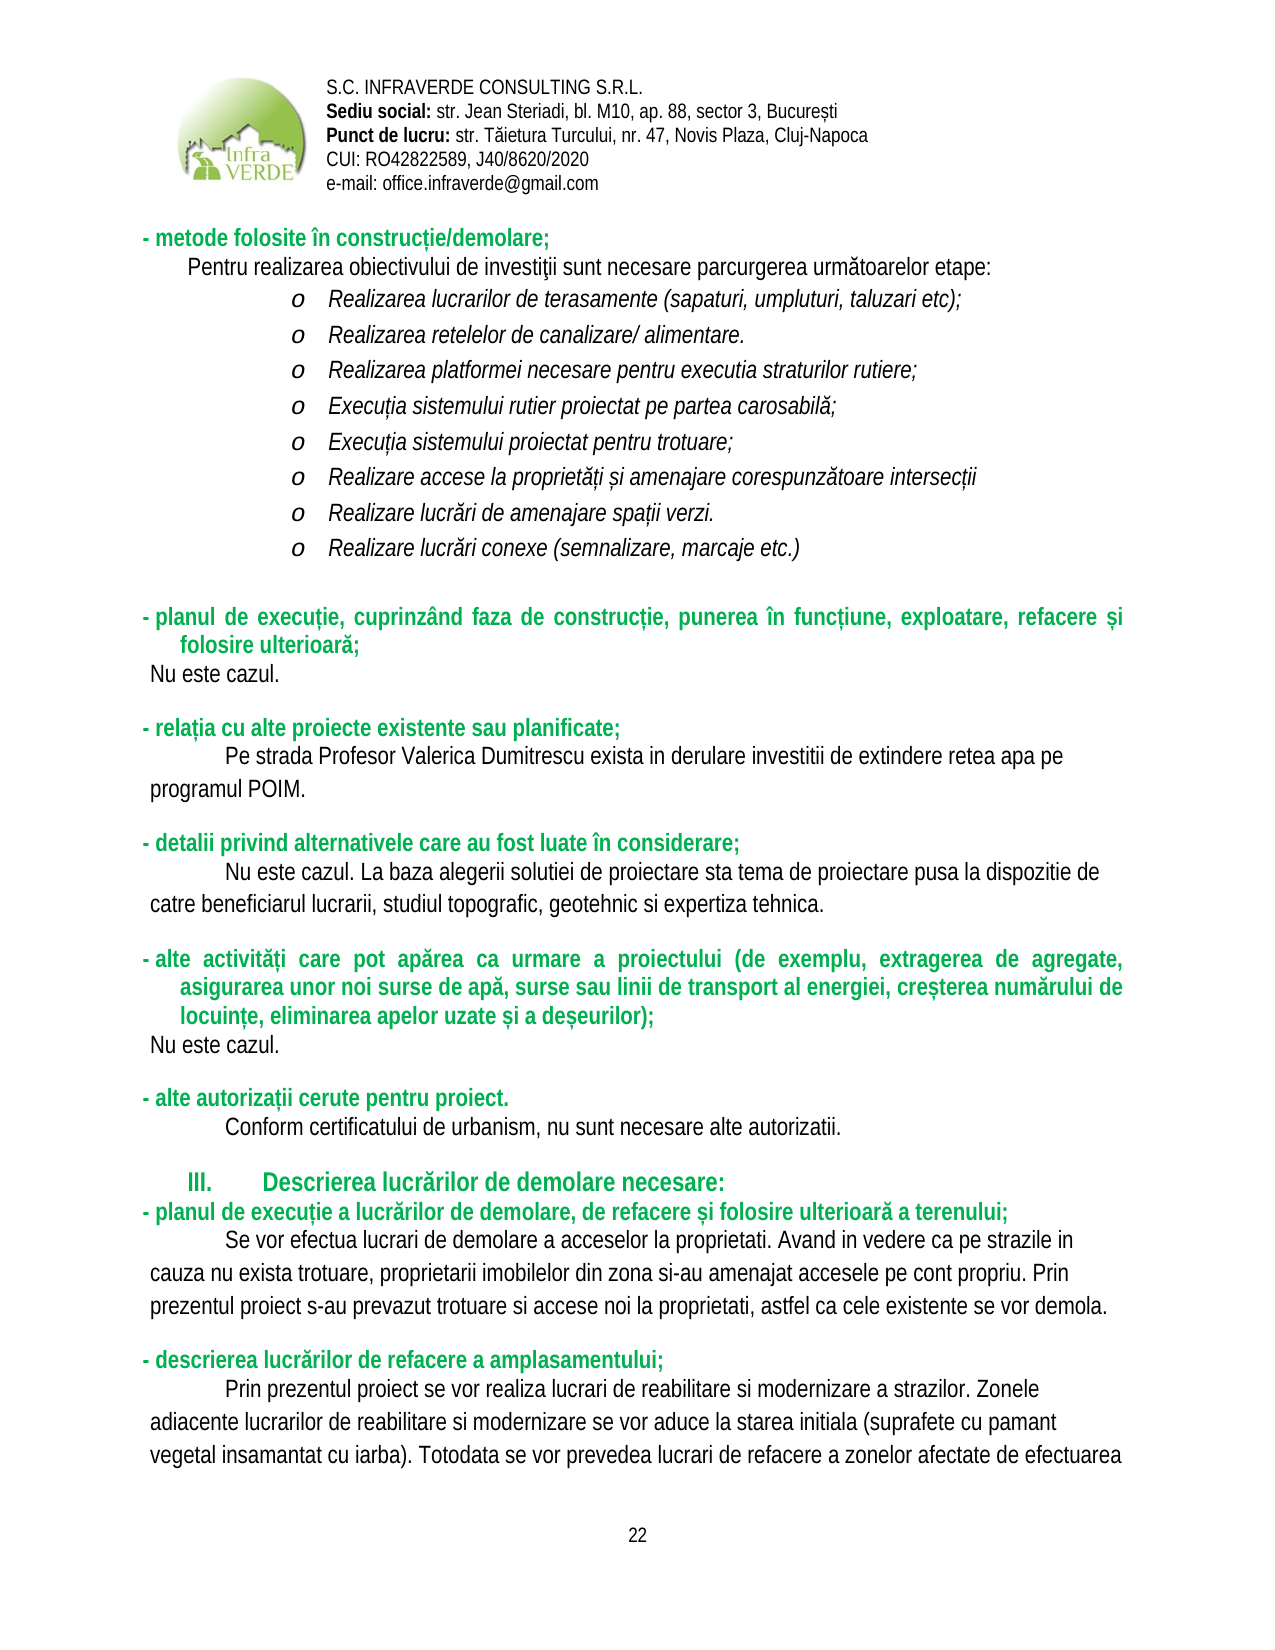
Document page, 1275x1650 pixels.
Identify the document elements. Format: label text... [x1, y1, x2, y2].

text Conform certificatului de urbanism, nu sunt necesare alte autorizatii. [150, 1112, 1125, 1141]
text Se vor efectua lucrari de demolare a acceselor la proprietati. Avand in vedere ca pe strazile in cauza nu exista trotuare, proprietarii imobilelor din zona si-au amenajat accesele pe cont propriu. Prin prezentul proiect s-au prevazut trotuare si accese noi la proprietati, astfel ca cele existente se vor demola. [150, 1226, 1125, 1320]
picture [176, 76, 308, 189]
list Execuția sistemului rutier proiectat pe partea carosabilă; [291, 391, 1125, 422]
list Realizare accese la proprietăți și amenajare corespunzătoare intersecții [291, 462, 1125, 493]
list Realizarea lucrarilor de terasamente (sapaturi, umpluturi, taluzari etc); [291, 284, 1125, 315]
text Nu este cazul. [150, 659, 1125, 687]
title Pentru realizarea obiectivului de investiţii sunt necesare parcurgerea următoarelor etape: [150, 251, 1125, 280]
subtitle - planul de execuție a lucrărilor de demolare, de refacere și folosire ulterioară a terenului; [142, 1197, 1125, 1226]
subtitle - detalii privind alternativele care au fost luate în considerare; [142, 828, 1125, 856]
subtitle - planul de execuție, cuprinzând faza de construcție, punerea în funcțiune, exploatare, refacere și folosire ulterioară; [142, 601, 1125, 659]
text Nu este cazul. La baza alegerii solutiei de proiectare sta tema de proiectare pusa la dispozitie de catre beneficiarul lucrarii, studiul topografic, geotehnic si expertiza tehnica. [150, 856, 1125, 918]
text Pe strada Profesor Valerica Dumitrescu exista in derulare investitii de extindere retea apa pe programul POIM. [150, 741, 1125, 803]
subtitle - alte activități care pot apărea ca urmare a proiectului (de exemplu, extragerea de agregate, asigurarea unor noi surse de apă, surse sau linii de transport al energiei, creșterea numărului de locuințe, eliminarea apelor uzate și a deșeurilor); [142, 944, 1125, 1030]
subtitle - metode folosite în construcție/demolare; [142, 223, 1125, 251]
text Nu este cazul. [150, 1030, 1125, 1058]
list Realizarea retelelor de canalizare/ alimentare. [291, 320, 1125, 351]
list Execuția sistemului proiectat pentru trotuare; [291, 426, 1125, 457]
subtitle - descrierea lucrărilor de refacere a amplasamentului; [142, 1345, 1125, 1374]
list Realizare lucrări de amenajare spații verzi. [291, 497, 1125, 528]
list Realizare lucrări conexe (semnalizare, marcaje etc.) [291, 533, 1125, 564]
subtitle - relația cu alte proiecte existente sau planificate; [142, 712, 1125, 741]
subtitle Descrierea lucrărilor de demolare necesare: [187, 1166, 1125, 1197]
subtitle - alte autorizații cerute pentru proiect. [142, 1083, 1125, 1112]
list Realizarea platformei necesare pentru executia straturilor rutiere; [291, 355, 1125, 386]
